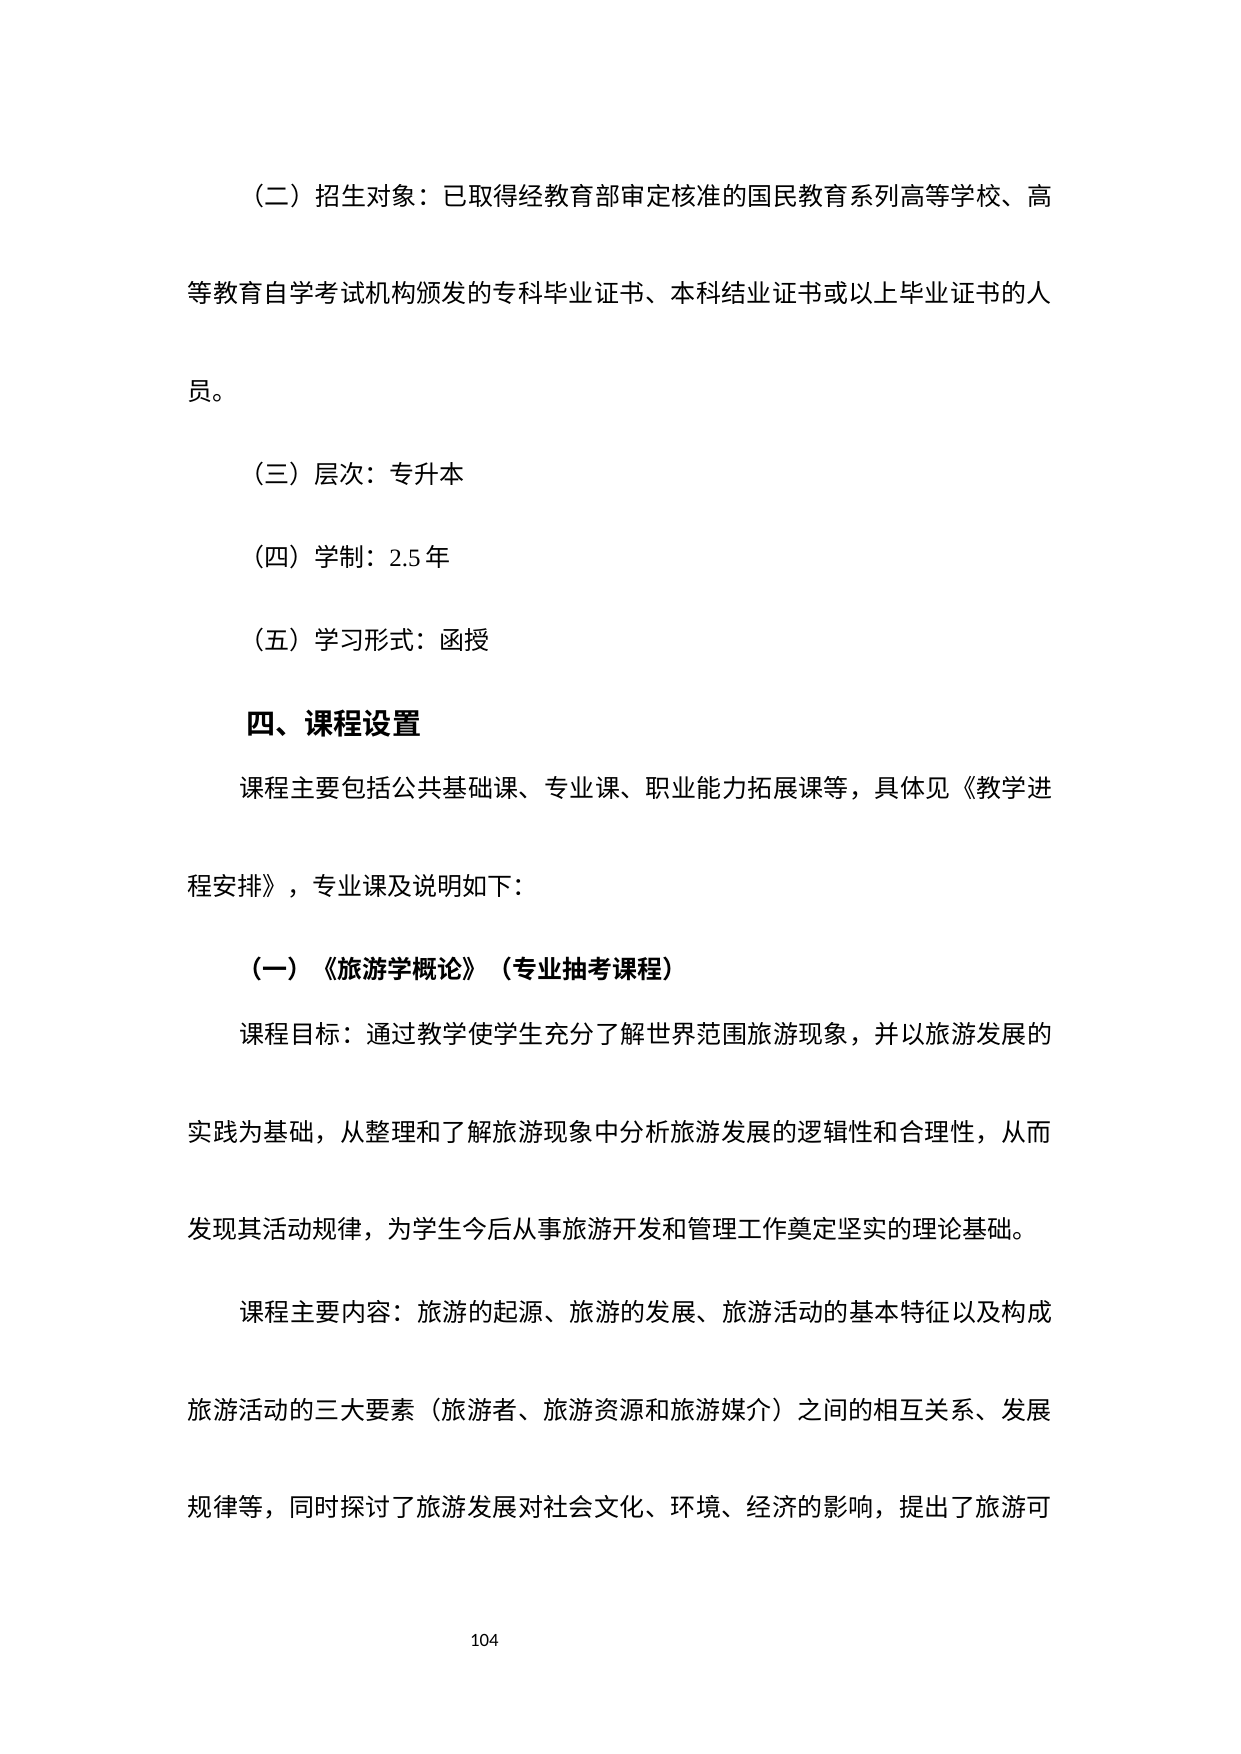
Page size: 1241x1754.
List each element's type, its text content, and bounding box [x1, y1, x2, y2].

text 四、课程设置 [187, 689, 1053, 754]
text （二）招生对象：已取得经教育部审定核准的国民教育系列高等学校、高等教育自学考试机构颁发的专科毕业证书、本科结业证书或以上毕业证书的人员。 [187, 162, 1053, 422]
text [187, 1278, 1053, 1538]
text （三）层次：专升本 [187, 440, 1053, 505]
text 课程主要包括公共基础课、专业课、职业能力拓展课等，具体见《教学进程安排》，专业课及说明如下： [187, 754, 1053, 917]
text 课程目标：通过教学使学生充分了解世界范围旅游现象，并以旅游发展的实践为基础，从整理和了解旅游现象中分析旅游发展的逻辑性和合理性，从而发现其活动规律，为学生今后从事旅游开发和管理工作奠定坚实的理论基础。 [187, 1000, 1053, 1260]
text （五）学习形式：函授 [187, 606, 1053, 671]
text （四）学制：2.5年 [187, 523, 1053, 588]
text （一）《旅游学概论》（专业抽考课程） [187, 935, 1053, 1000]
